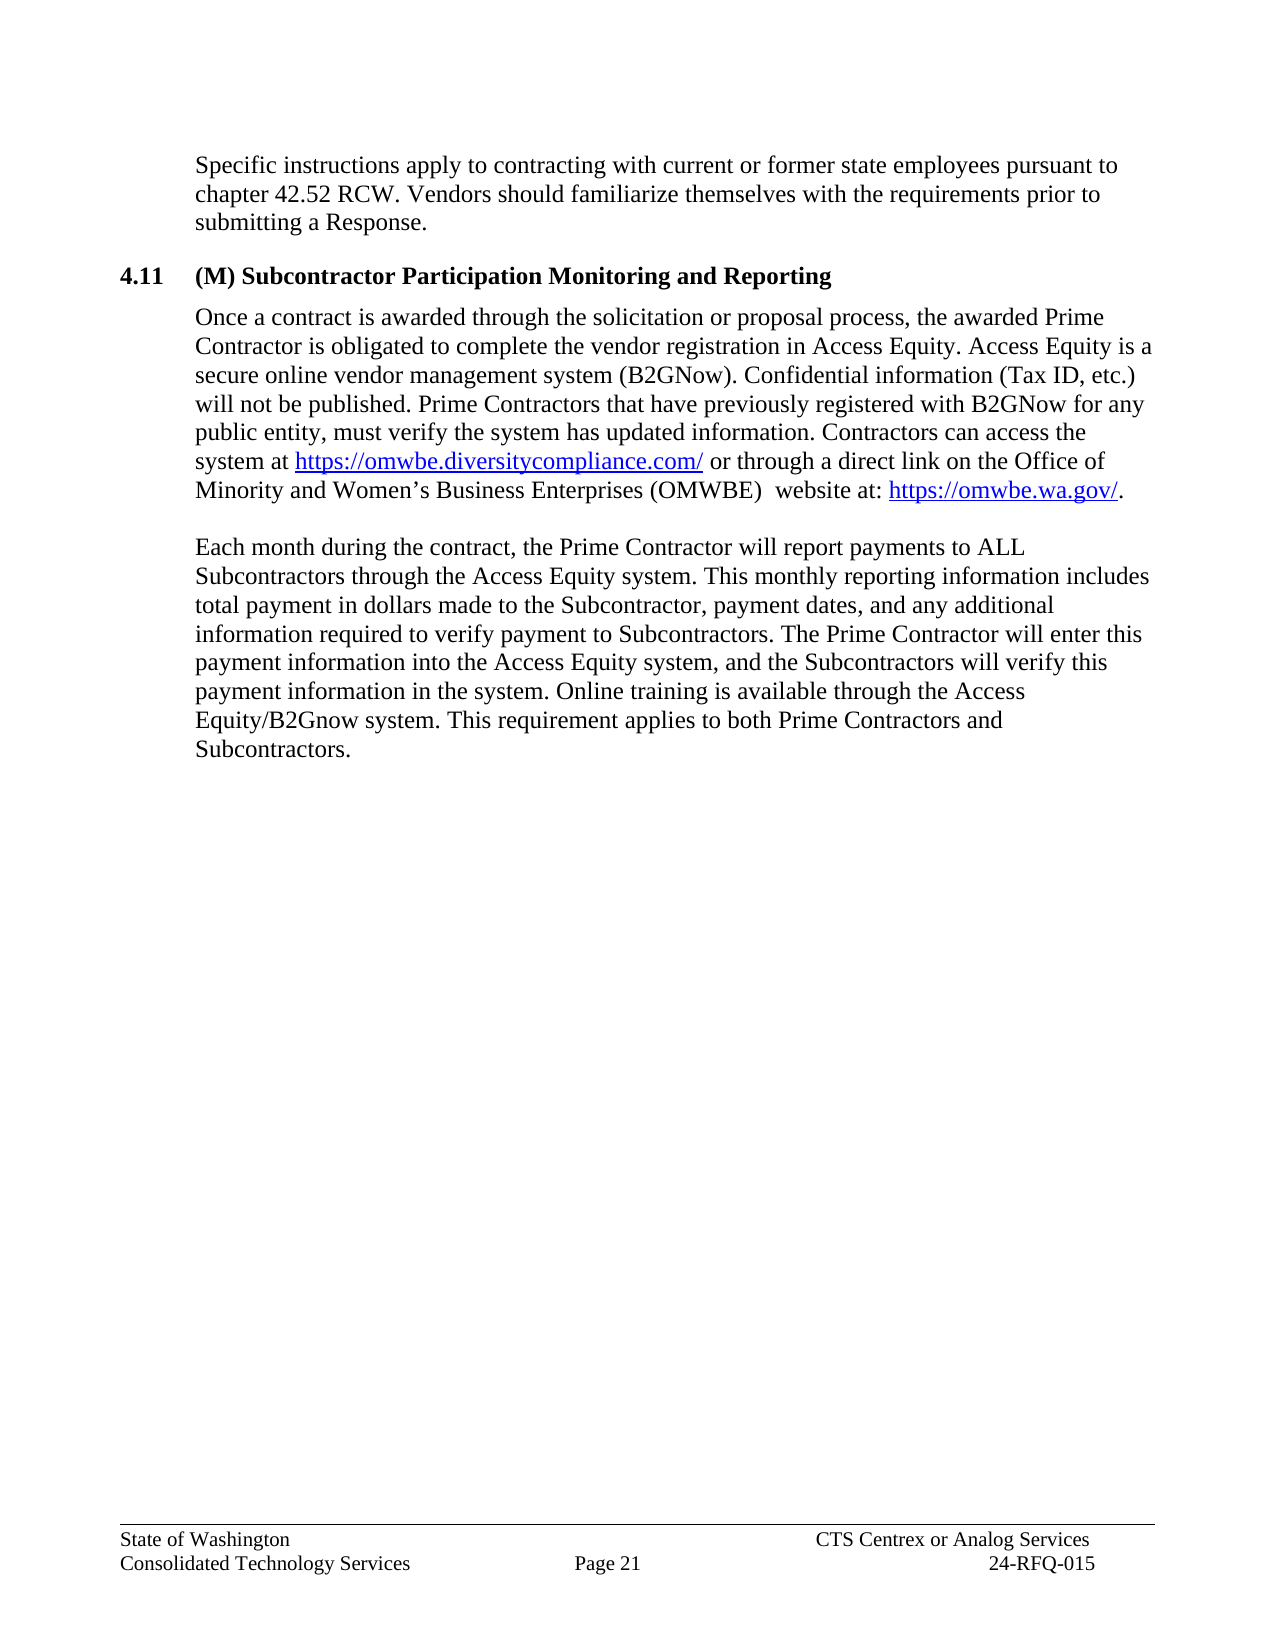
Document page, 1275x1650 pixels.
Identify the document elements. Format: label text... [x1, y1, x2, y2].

subtitle (M) Subcontractor Participation Monitoring and Reporting [120, 261, 1155, 290]
text Specific instructions apply to contracting with current or former state employees pursuant to chapter 42.52 RCW. Vendors should familiarize themselves with the requirements prior to submitting a Response. [195, 150, 1155, 236]
text Each month during the contract, the Prime Contractor will report payments to ALL Subcontractors through the Access Equity system. This monthly reporting information includes total payment in dollars made to the Subcontractor, payment dates, and any additional information required to verify payment to Subcontractors. The Prime Contractor will enter this payment information into the Access Equity system, and the Subcontractors will verify this payment information in the system. Online training is available through the Access Equity/B2Gnow system. This requirement applies to both Prime Contractors and Subcontractors. [195, 532, 1155, 762]
text Once a contract is awarded through the solicitation or proposal process, the awarded Prime Contractor is obligated to complete the vendor registration in Access Equity. Access Equity is a secure online vendor management system (B2GNow). Confidential information (Tax ID, etc.) will not be published. Prime Contractors that have previously registered with B2GNow for any public entity, must verify the system has updated information. Contractors can access the system at https://omwbe.diversitycompliance.com/ or through a direct link on the Office of Minority and Women’s Business Enterprises (OMWBE) website at: https://omwbe.wa.gov/. [195, 302, 1155, 504]
